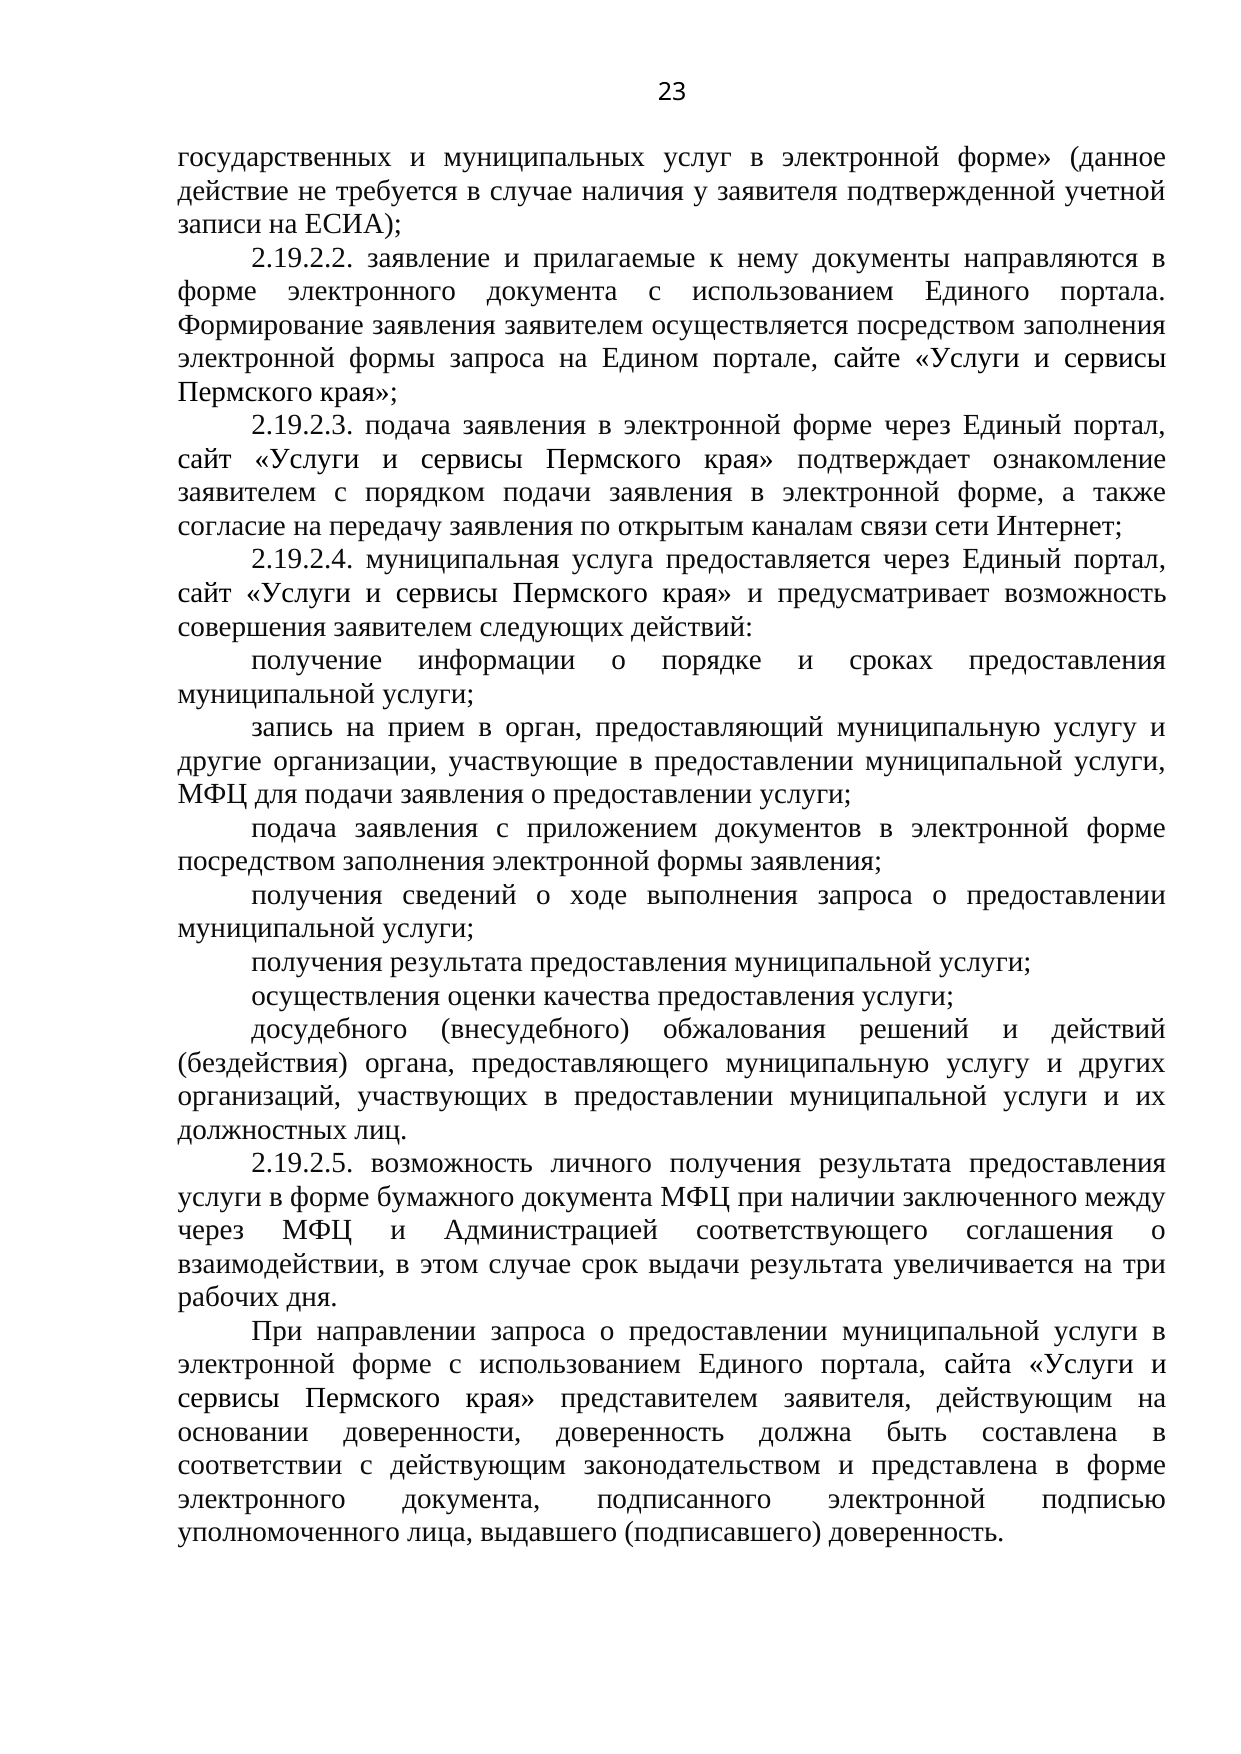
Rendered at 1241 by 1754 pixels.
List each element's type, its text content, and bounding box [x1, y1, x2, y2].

text 2.19.2.5. возможность личного получения результата предоставления услуги в форме бумажного документа МФЦ при наличии заключенного между через МФЦ и Администрацией соответствующего соглашения о взаимодействии, в этом случае срок выдачи результата увеличивается на три рабочих дня. [177, 1145, 1167, 1313]
list осуществления оценки качества предоставления услуги; [177, 978, 1167, 1011]
text 2.19.2.2. заявление и прилагаемые к нему документы направляются в форме электронного документа с использованием Единого портала. Формирование заявления заявителем осуществляется посредством заполнения электронной формы запроса на Едином портале, сайте «Услуги и сервисы Пермского края»; [177, 240, 1167, 407]
list получения результата предоставления муниципальной услуги; [177, 944, 1167, 978]
text При направлении запроса о предоставлении муниципальной услуги в электронной форме с использованием Единого портала, сайта «Услуги и сервисы Пермского края» представителем заявителя, действующим на основании доверенности, доверенность должна быть составлена в соответствии с действующим законодательством и представлена в форме электронного документа, подписанного электронной подписью уполномоченного лица, выдавшего (подписавшего) доверенность. [177, 1313, 1167, 1548]
list получение информации о порядке и сроках предоставления муниципальной услуги; [177, 642, 1167, 709]
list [177, 139, 1167, 240]
list получения сведений о ходе выполнения запроса о предоставлении муниципальной услуги; [177, 877, 1167, 944]
text 2.19.2.4. муниципальная услуга предоставляется через Единый портал, сайт «Услуги и сервисы Пермского края» и предусматривает возможность совершения заявителем следующих действий: [177, 542, 1167, 642]
list подача заявления с приложением документов в электронной форме посредством заполнения электронной формы заявления; [177, 810, 1167, 877]
list досудебного (внесудебного) обжалования решений и действий (бездействия) органа, предоставляющего муниципальную услугу и других организаций, участвующих в предоставлении муниципальной услуги и их должностных лиц. [177, 1011, 1167, 1145]
list запись на прием в орган, предоставляющий муниципальную услугу и другие организации, участвующие в предоставлении муниципальной услуги, МФЦ для подачи заявления о предоставлении услуги; [177, 709, 1167, 810]
text 2.19.2.3. подача заявления в электронной форме через Единый портал, сайт «Услуги и сервисы Пермского края» подтверждает ознакомление заявителем с порядком подачи заявления в электронной форме, а также согласие на передачу заявления по открытым каналам связи сети Интернет; [177, 407, 1167, 542]
